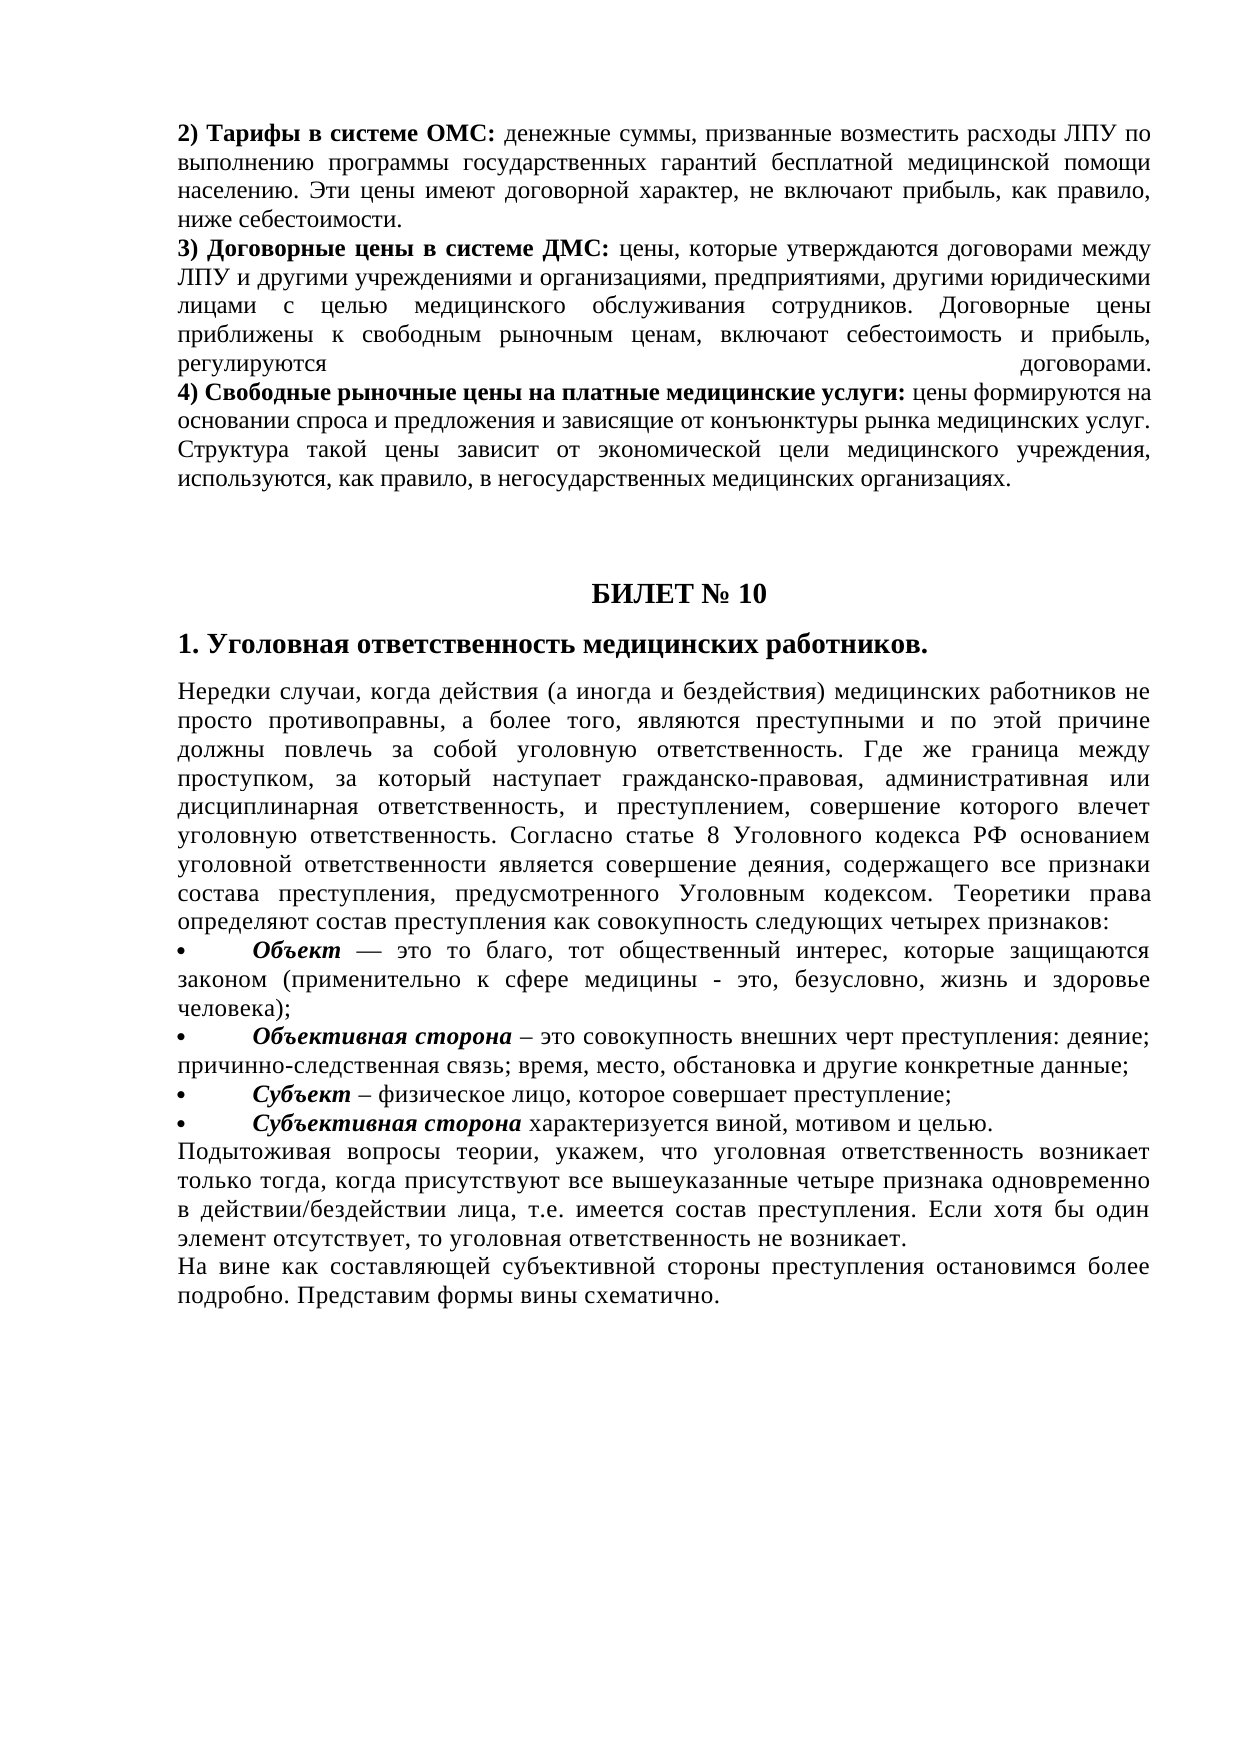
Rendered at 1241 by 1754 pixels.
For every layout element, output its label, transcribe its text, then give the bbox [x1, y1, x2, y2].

list Объективная сторона – это совокупность внешних черт преступления: деяние; причинно-следственная связь; время, место, обстановка и другие конкретные данные; [177, 1021, 1152, 1079]
text Подытоживая вопросы теории, укажем, что уголовная ответственность возникает только тогда, когда присутствуют все вышеуказанные четыре признака одновременно в действии/бездействии лица, т.е. имеется состав преступления. Если хотя бы один элемент отсутствует, то уголовная ответственность не возникает. [177, 1136, 1152, 1251]
text Нередки случаи, когда действия (а иногда и бездействия) медицинских работников не просто противоправны, а более того, являются преступными и по этой причине должны повлечь за собой уголовную ответственность. Где же граница между проступком, за который наступает гражданско-правовая, административная или дисциплинарная ответственность, и преступлением, совершение которого влечет уголовную ответственность. Согласно статье 8 Уголовного кодекса РФ основанием уголовной ответственности является совершение деяния, содержащего все признаки состава преступления, предусмотренного Уголовным кодексом. Теоретики права определяют состав преступления как совокупность следующих четырех признаков: [177, 878, 1152, 935]
title 1. Уголовная ответственность медицинских работников. [177, 626, 1152, 659]
text На вине как составляющей субъективной стороны преступления остановимся более подробно. Представим формы вины схематично. [177, 1251, 1152, 1309]
list Объект — это то благо, тот общественный интерес, которые защищаются законом (применительно к сфере медицины - это, безусловно, жизнь и здоровье человека); [177, 935, 1152, 1021]
title 3) Договорные цены в системе ДМС: цены, которые утверждаются договорами между ЛПУ и другими учреждениями и организациями, предприятиями, другими юридическими лицами с целью медицинского обслуживания сотрудников. Договорные цены приближены к свободным рыночным ценам, включают себестоимость и прибыль, регулируются договорами. 4) Свободные рыночные цены на платные медицинские услуги: цены формируются на основании спроса и предложения и зависящие от конъюнктуры рынка медицинских услуг. Структура такой цены зависит от экономической цели медицинского учреждения, используются, как правило, в негосударственных медицинских организациях. [177, 233, 1152, 492]
list Субъективная сторона характеризуется виной, мотивом и целью. [177, 1108, 1152, 1136]
title 2) Тарифы в системе ОМС: денежные суммы, призванные возместить расходы ЛПУ по выполнению программы государственных гарантий бесплатной медицинской помощи населению. Эти цены имеют договорной характер, не включают прибыль, как правило, ниже себестоимости. [177, 118, 1152, 233]
list Субъект – физическое лицо, которое совершает преступление; [177, 1079, 1152, 1108]
title БИЛЕТ № 10 [207, 576, 1152, 609]
